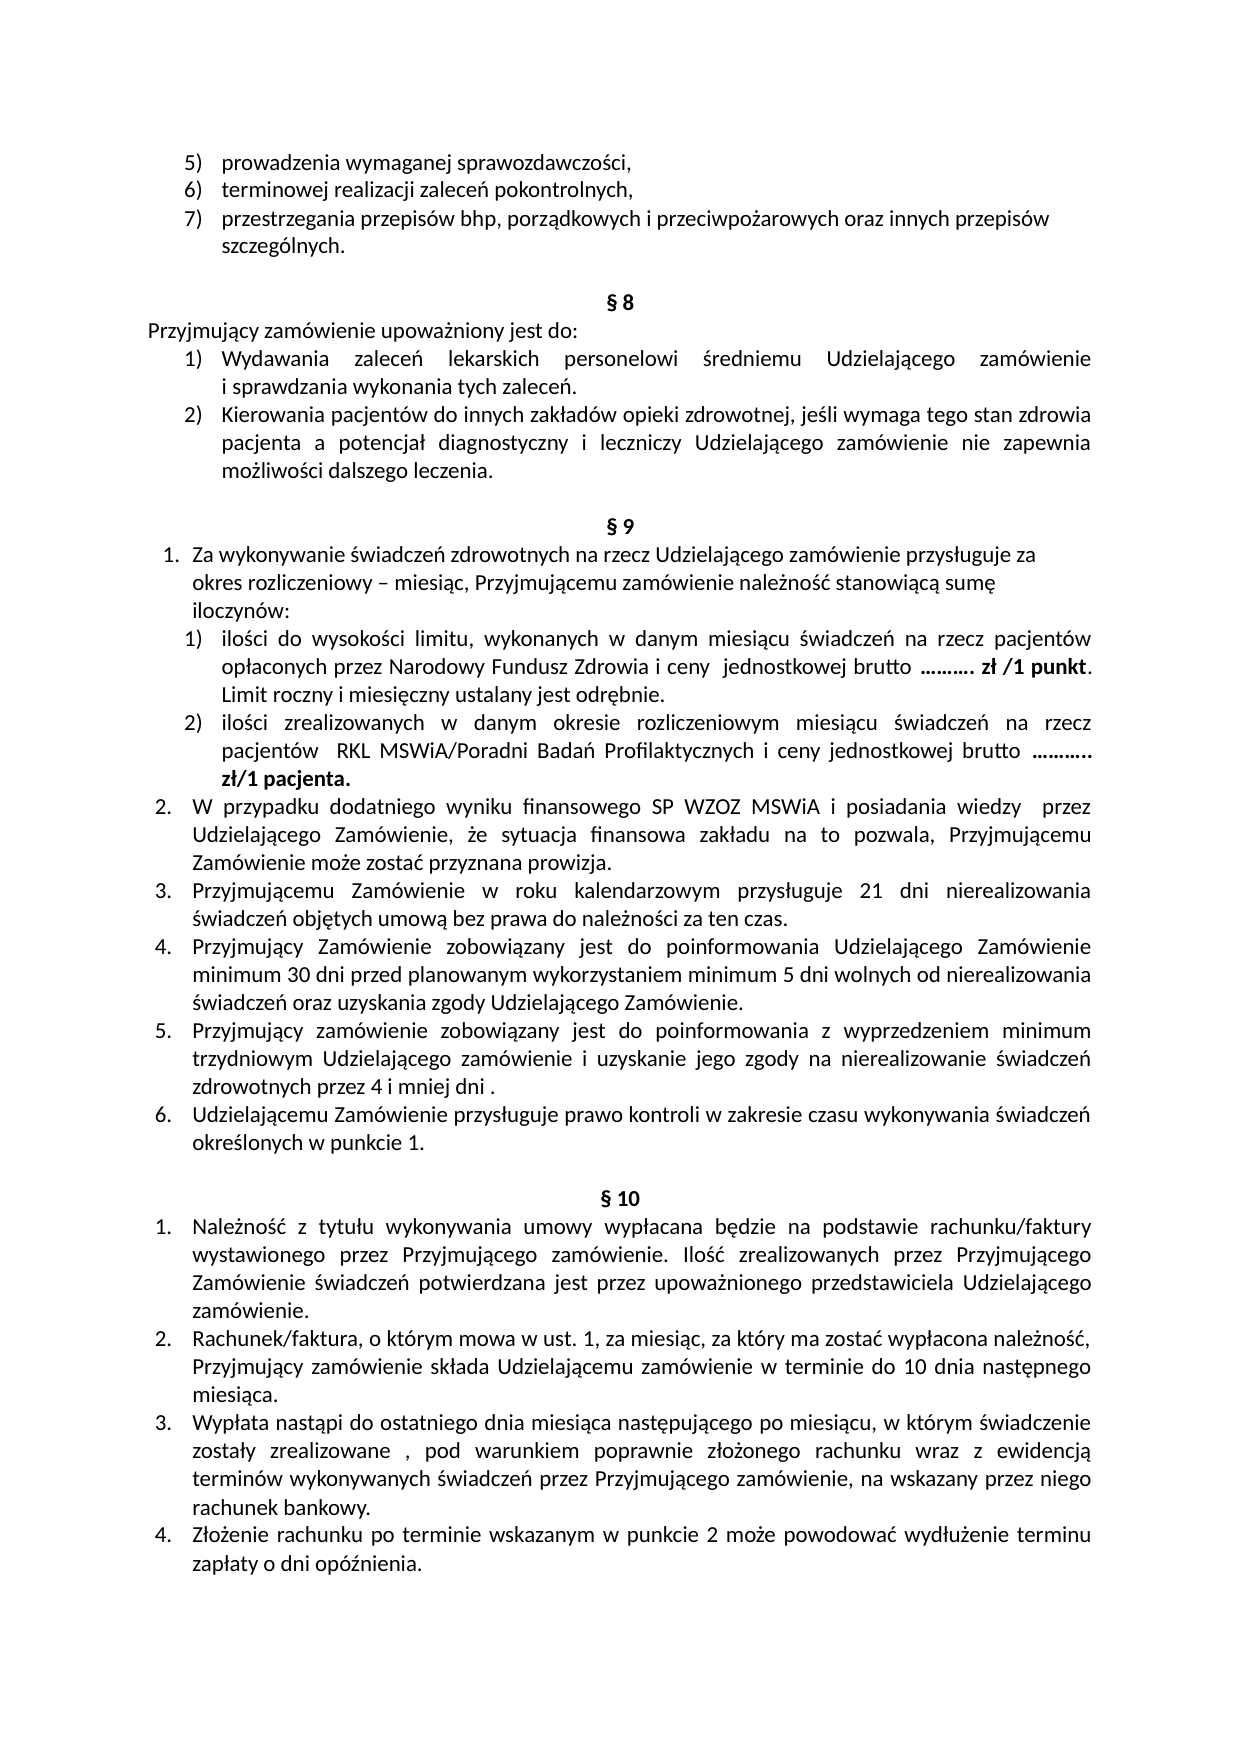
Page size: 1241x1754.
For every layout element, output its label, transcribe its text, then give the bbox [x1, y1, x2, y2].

text § 8 [148, 288, 1093, 316]
list Przyjmujący Zamówienie zobowiązany jest do poinformowania Udzielającego Zamówienie minimum 30 dni przed planowanym wykorzystaniem minimum 5 dni wolnych od nierealizowania świadczeń oraz uzyskania zgody Udzielającego Zamówienie. [154, 932, 1093, 1016]
list Wypłata nastąpi do ostatniego dnia miesiąca następującego po miesiącu, w którym świadczenie zostały zrealizowane , pod warunkiem poprawnie złożonego rachunku wraz z ewidencją terminów wykonywanych świadczeń przez Przyjmującego zamówienie, na wskazany przez niego rachunek bankowy. [154, 1408, 1093, 1521]
list W przypadku dodatniego wyniku finansowego SP WZOZ MSWiA i posiadania wiedzy przez Udzielającego Zamówienie, że sytuacja finansowa zakładu na to pozwala, Przyjmującemu Zamówienie może zostać przyznana prowizja. [154, 792, 1093, 876]
list przestrzegania przepisów bhp, porządkowych i przeciwpożarowych oraz innych przepisów szczególnych. [184, 204, 1093, 260]
list ilości do wysokości limitu, wykonanych w danym miesiącu świadczeń na rzecz pacjentów opłaconych przez Narodowy Fundusz Zdrowia i ceny jednostkowej brutto ………. zł /1 punkt. Limit roczny i miesięczny ustalany jest odrębnie. [184, 624, 1093, 708]
list ilości zrealizowanych w danym okresie rozliczeniowym miesiącu świadczeń na rzecz pacjentów RKL MSWiA/Poradni Badań Profilaktycznych i ceny jednostkowej brutto ……….. zł/1 pacjenta. [184, 708, 1093, 792]
list Złożenie rachunku po terminie wskazanym w punkcie 2 może powodować wydłużenie terminu zapłaty o dni opóźnienia. [154, 1521, 1093, 1577]
list prowadzenia wymaganej sprawozdawczości, [184, 148, 1093, 176]
list Przyjmujący zamówienie zobowiązany jest do poinformowania z wyprzedzeniem minimum trzydniowym Udzielającego zamówienie i uzyskanie jego zgody na nierealizowanie świadczeń zdrowotnych przez 4 i mniej dni . [154, 1016, 1093, 1100]
list Kierowania pacjentów do innych zakładów opieki zdrowotnej, jeśli wymaga tego stan zdrowia pacjenta a potencjał diagnostyczny i leczniczy Udzielającego zamówienie nie zapewnia możliwości dalszego leczenia. [184, 400, 1093, 484]
list Rachunek/faktura, o którym mowa w ust. 1, za miesiąc, za który ma zostać wypłacona należność, Przyjmujący zamówienie składa Udzielającemu zamówienie w terminie do 10 dnia następnego miesiąca. [154, 1324, 1093, 1408]
list Udzielającemu Zamówienie przysługuje prawo kontroli w zakresie czasu wykonywania świadczeń określonych w punkcie 1. [154, 1100, 1093, 1156]
list Przyjmującemu Zamówienie w roku kalendarzowym przysługuje 21 dni nierealizowania świadczeń objętych umową bez prawa do należności za ten czas. [154, 876, 1093, 932]
text § 10 [148, 1184, 1093, 1212]
text § 9 [148, 512, 1093, 540]
list Za wykonywanie świadczeń zdrowotnych na rzecz Udzielającego zamówienie przysługuje za okres rozliczeniowy – miesiąc, Przyjmującemu zamówienie należność stanowiącą sumę iloczynów: [162, 540, 1093, 624]
list Wydawania zaleceń lekarskich personelowi średniemu Udzielającego zamówienie i sprawdzania wykonania tych zaleceń. [184, 344, 1093, 400]
list Należność z tytułu wykonywania umowy wypłacana będzie na podstawie rachunku/faktury wystawionego przez Przyjmującego zamówienie. Ilość zrealizowanych przez Przyjmującego Zamówienie świadczeń potwierdzana jest przez upoważnionego przedstawiciela Udzielającego zamówienie. [154, 1212, 1093, 1324]
list terminowej realizacji zaleceń pokontrolnych, [184, 176, 1093, 204]
text Przyjmujący zamówienie upoważniony jest do: [148, 316, 1093, 344]
